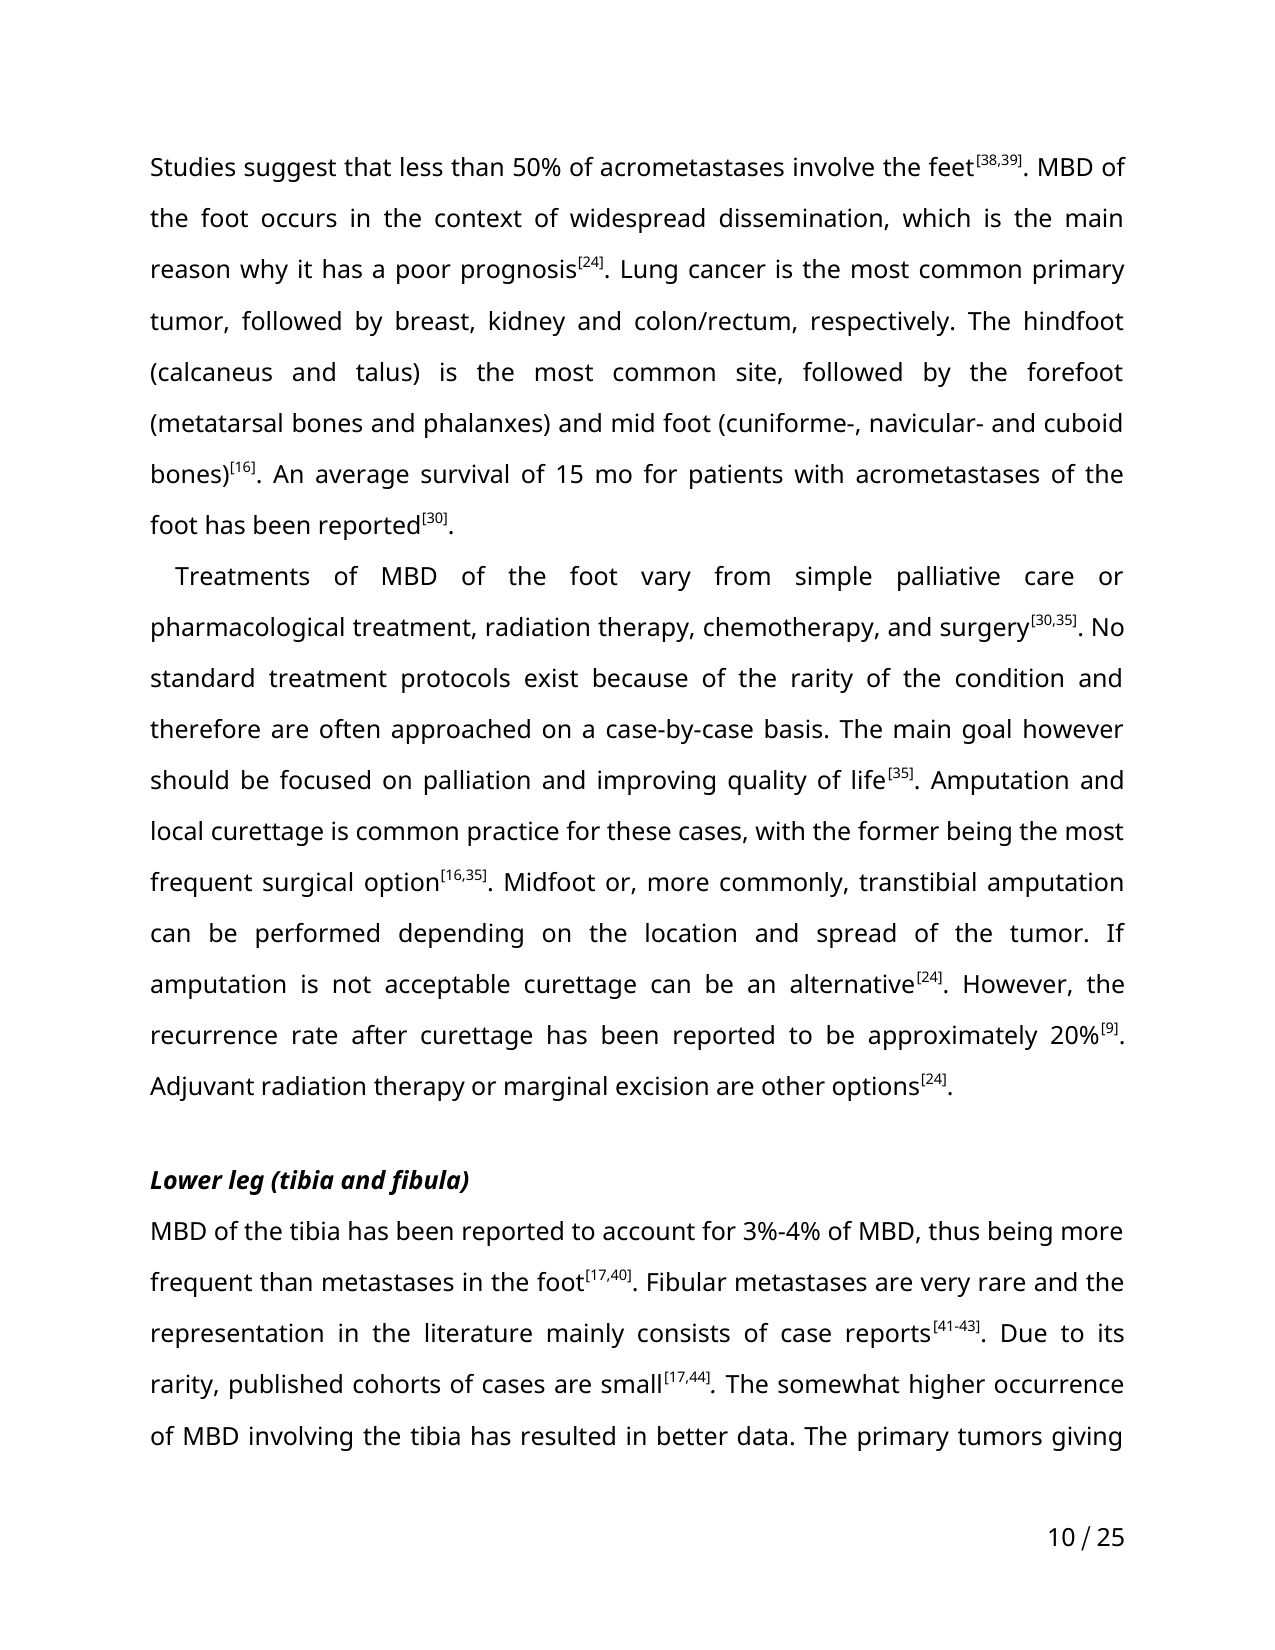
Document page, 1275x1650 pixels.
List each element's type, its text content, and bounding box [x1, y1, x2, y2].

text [150, 1214, 1125, 1452]
text Studies suggest that less than 50% of acrometastases involve the feet[38,39]. MBD of the foot occurs in the context of widespread dissemination, which is the main reason why it has a poor prognosis[24]. Lung cancer is the most common primary tumor, followed by breast, kidney and colon/rectum, respectively. The hindfoot (calcaneus and talus) is the most common site, followed by the forefoot (metatarsal bones and phalanxes) and mid foot (cuniforme-, navicular- and cuboid bones)[16]. An average survival of 15 mo for patients with acrometastases of the foot has been reported[30]. [150, 150, 1125, 541]
text Treatments of MBD of the foot vary from simple palliative care or pharmacological treatment, radiation therapy, chemotherapy, and surgery[30,35]. No standard treatment protocols exist because of the rarity of the condition and therefore are often approached on a case-by-case basis. The main goal however should be focused on palliation and improving quality of life[35]. Amputation and local curettage is common practice for these cases, with the former being the most frequent surgical option[16,35]. Midfoot or, more commonly, transtibial amputation can be performed depending on the location and spread of the tumor. If amputation is not acceptable curettage can be an alternative[24]. However, the recurrence rate after curettage has been reported to be approximately 20%[9]. Adjuvant radiation therapy or marginal excision are other options[24]. [150, 558, 1125, 1103]
text Lower leg (tibia and fibula) [150, 1163, 1125, 1197]
